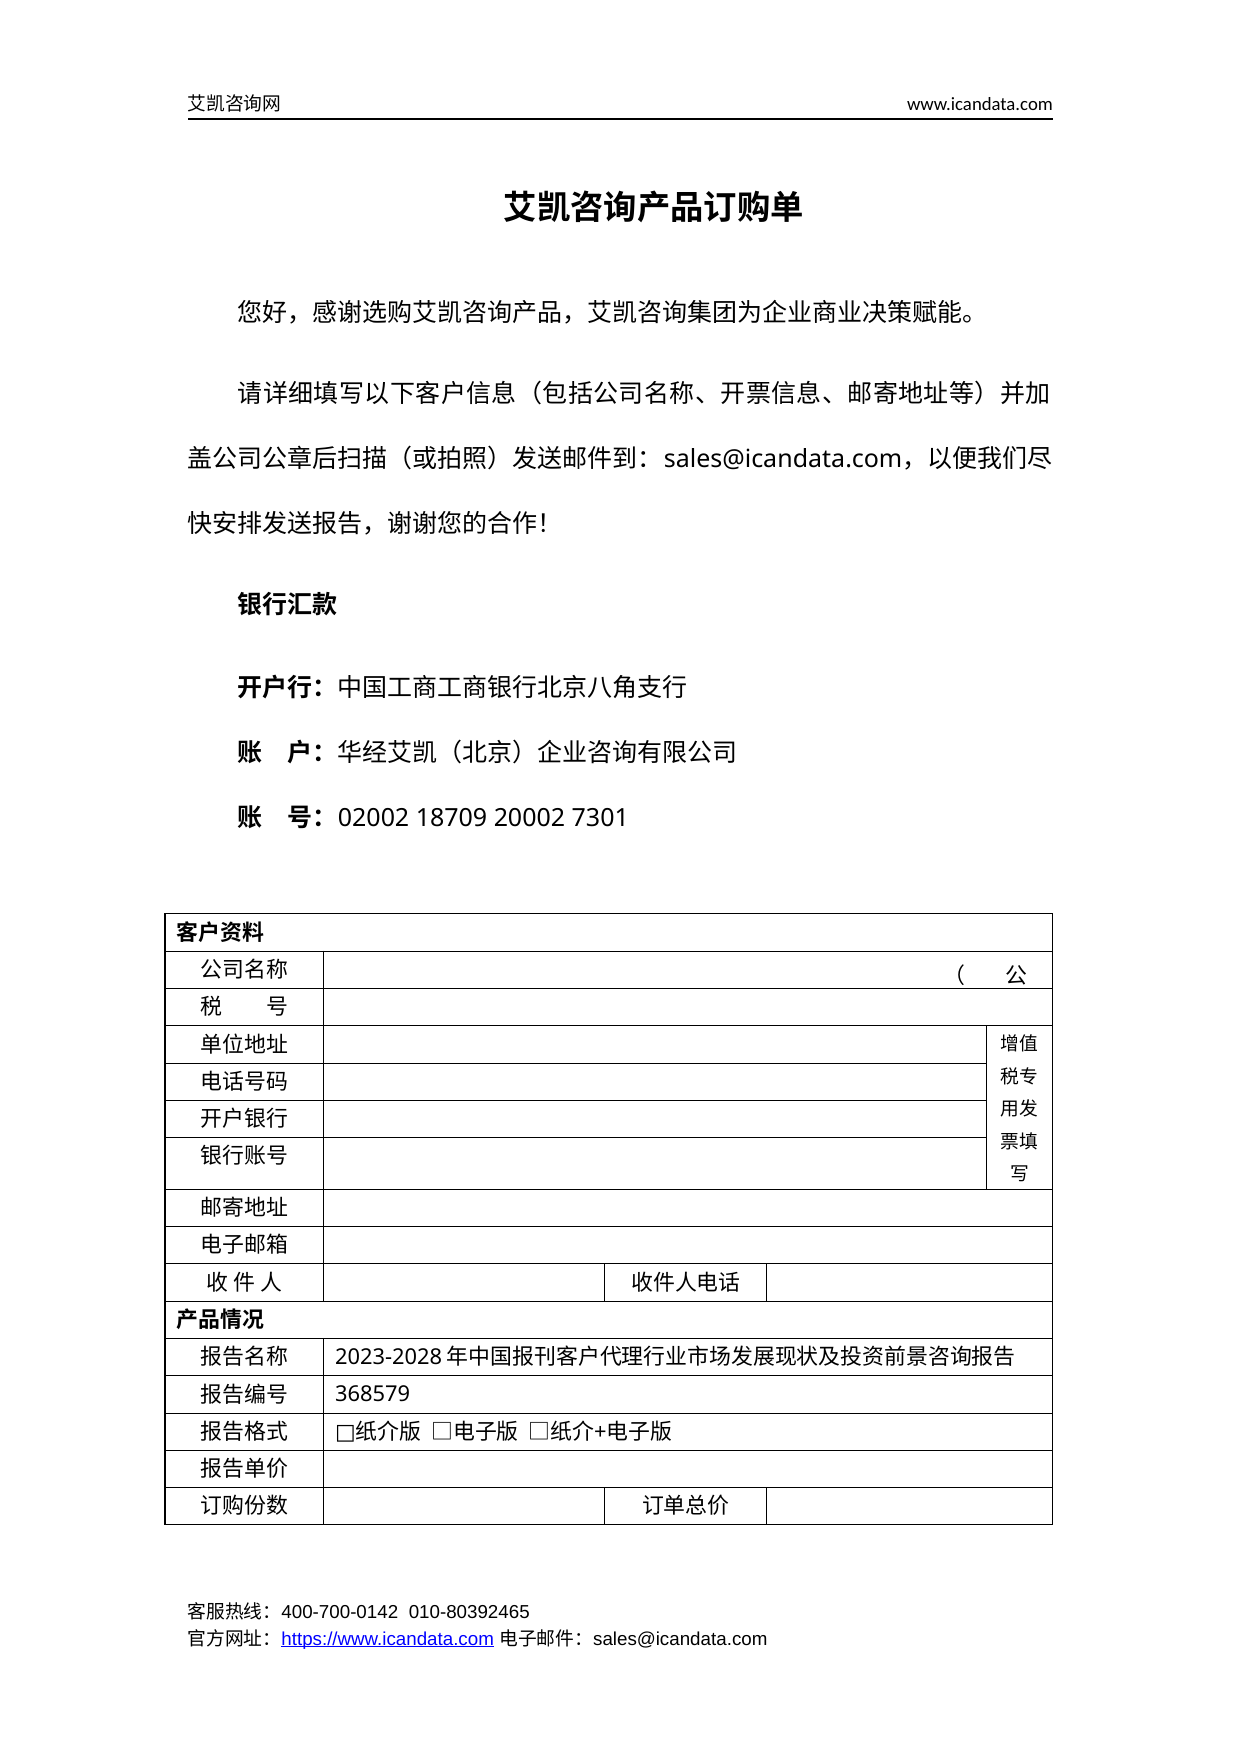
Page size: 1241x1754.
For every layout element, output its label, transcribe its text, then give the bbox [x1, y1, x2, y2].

table_cell [767, 1488, 1052, 1524]
table_cell [324, 1138, 986, 1189]
text 银行汇款 [187, 570, 1053, 635]
table_cell 收 件 人 [166, 1264, 323, 1301]
table_cell [324, 1227, 1052, 1263]
table_cell 订单总价 [605, 1488, 766, 1524]
text 账 户：华经艾凯（北京）企业咨询有限公司 [187, 718, 1053, 783]
table_cell [324, 1264, 604, 1301]
table_cell 2023-2028年中国报刊客户代理行业市场发展现状及投资前景咨询报告 [324, 1339, 1052, 1375]
table_cell 单位地址 [166, 1026, 323, 1062]
table_cell 报告单价 [166, 1451, 323, 1487]
text 请详细填写以下客户信息（包括公司名称、开票信息、邮寄地址等）并加盖公司公章后扫描（或拍照）发送邮件到：sales@icandata.com，以便我们尽快安排发送报告，谢谢您的合作！ [187, 359, 1053, 554]
table_cell [324, 1101, 986, 1137]
table_header 客户资料 [166, 914, 1052, 951]
table_cell [324, 1064, 986, 1100]
table_cell 银行账号 [166, 1138, 323, 1189]
table_cell [324, 1026, 986, 1062]
text 您好，感谢选购艾凯咨询产品，艾凯咨询集团为企业商业决策赋能。 [187, 278, 1053, 343]
table_cell [324, 1451, 1052, 1487]
text 艾凯咨询产品订购单 [187, 172, 1053, 237]
table_cell 公司名称 [166, 952, 323, 988]
table_cell 订购份数 [166, 1488, 323, 1524]
table_cell 税 号 [166, 989, 323, 1025]
table_cell 邮寄地址 [166, 1190, 323, 1226]
table_cell [324, 1488, 604, 1524]
table_cell □纸介版 □电子版 □纸介+电子版 [324, 1414, 1052, 1450]
table_cell 电话号码 [166, 1064, 323, 1100]
table_cell 增值税专用发票填写 [987, 1026, 1052, 1189]
table_cell 报告格式 [166, 1414, 323, 1450]
table_cell [324, 1190, 1052, 1226]
table_cell 368579 [324, 1376, 1052, 1412]
table_cell 报告编号 [166, 1376, 323, 1412]
table_cell 开户银行 [166, 1101, 323, 1137]
table_cell [324, 952, 1052, 988]
table_cell 收件人电话 [605, 1264, 766, 1301]
text 开户行：中国工商工商银行北京八角支行 [187, 653, 1053, 718]
table_cell 报告名称 [166, 1339, 323, 1375]
table_cell 电子邮箱 [166, 1227, 323, 1263]
table_cell [324, 989, 1052, 1025]
table_cell [767, 1264, 1052, 1301]
text 账 号：02002 18709 20002 7301 [187, 783, 1053, 848]
table_cell 产品情况 [166, 1302, 1052, 1338]
